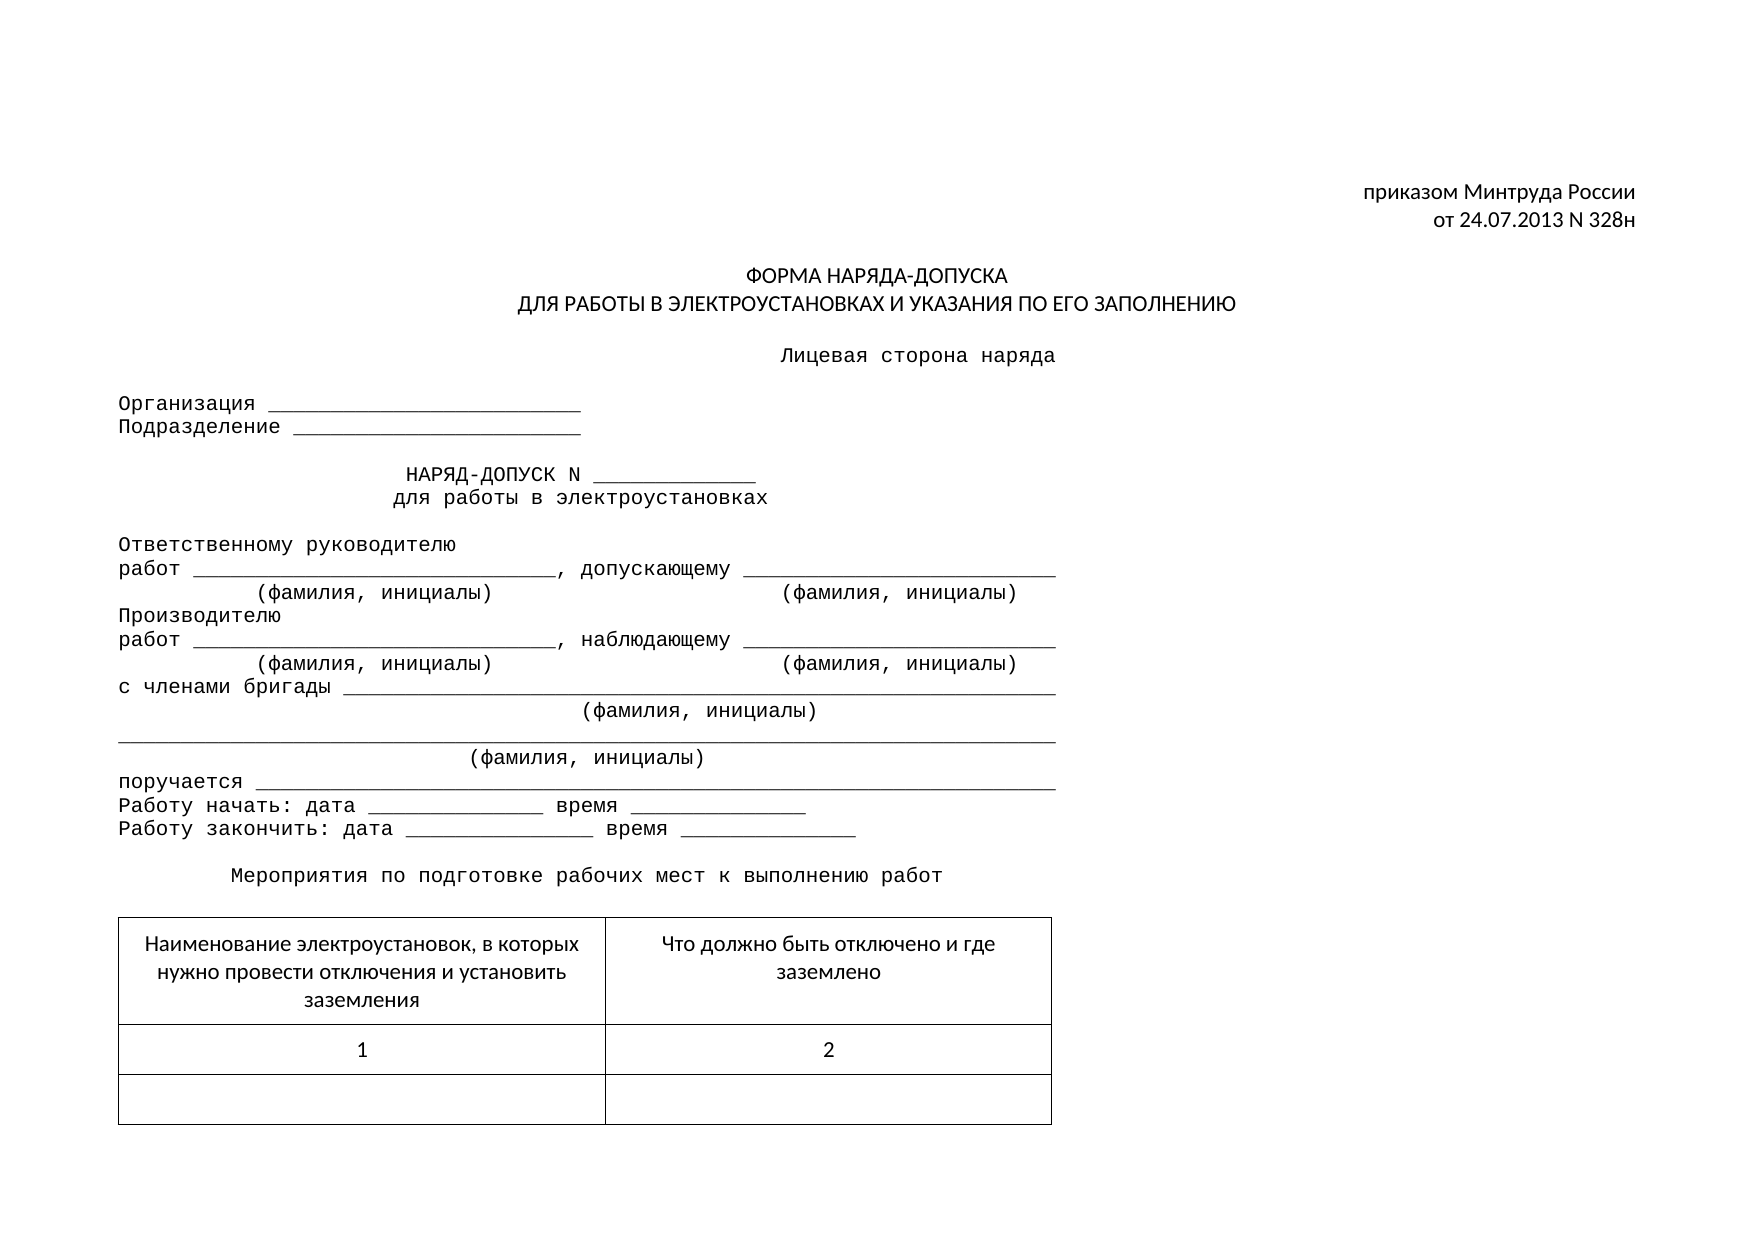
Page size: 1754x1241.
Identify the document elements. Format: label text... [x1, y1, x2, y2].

table_cell 1 [119, 1025, 605, 1074]
text работ _____________________________, допускающему _________________________ [118, 558, 1636, 582]
table_cell [606, 1075, 1051, 1124]
text Производителю [118, 605, 1636, 629]
text Организация _________________________ [118, 393, 1636, 416]
text ФОРМА НАРЯДА-ДОПУСКА [118, 261, 1636, 289]
text (фамилия, инициалы) (фамилия, инициалы) [118, 653, 1636, 676]
text для работы в электроустановках [118, 487, 1636, 511]
text (фамилия, инициалы) [118, 747, 1636, 771]
table_header Наименование электроустановок, в которых нужно провести отключения и установить заземления [119, 918, 605, 1023]
text (фамилия, инициалы) [118, 700, 1636, 724]
text работ _____________________________, наблюдающему _________________________ [118, 629, 1636, 653]
table_cell [119, 1075, 605, 1124]
text Подразделение _______________________ [118, 416, 1636, 440]
table_cell 2 [606, 1025, 1051, 1074]
text ДЛЯ РАБОТЫ В ЭЛЕКТРОУСТАНОВКАХ И УКАЗАНИЯ ПО ЕГО ЗАПОЛНЕНИЮ [118, 289, 1636, 317]
text Ответственному руководителю [118, 534, 1636, 558]
text от 24.07.2013 N 328н [118, 205, 1636, 233]
text Работу закончить: дата _______________ время ______________ [118, 818, 1636, 842]
text НАРЯД-ДОПУСК N _____________ [118, 463, 1636, 487]
text ___________________________________________________________________________ [118, 724, 1636, 747]
text с членами бригады _________________________________________________________ [118, 676, 1636, 700]
table_header Что должно быть отключено и где заземлено [606, 918, 1051, 1023]
text приказом Минтруда России [118, 177, 1636, 205]
text (фамилия, инициалы) (фамилия, инициалы) [118, 582, 1636, 605]
text Работу начать: дата ______________ время ______________ [118, 794, 1636, 818]
text Мероприятия по подготовке рабочих мест к выполнению работ [118, 866, 1636, 889]
text Лицевая сторона наряда [118, 345, 1636, 369]
text поручается ________________________________________________________________ [118, 771, 1636, 794]
